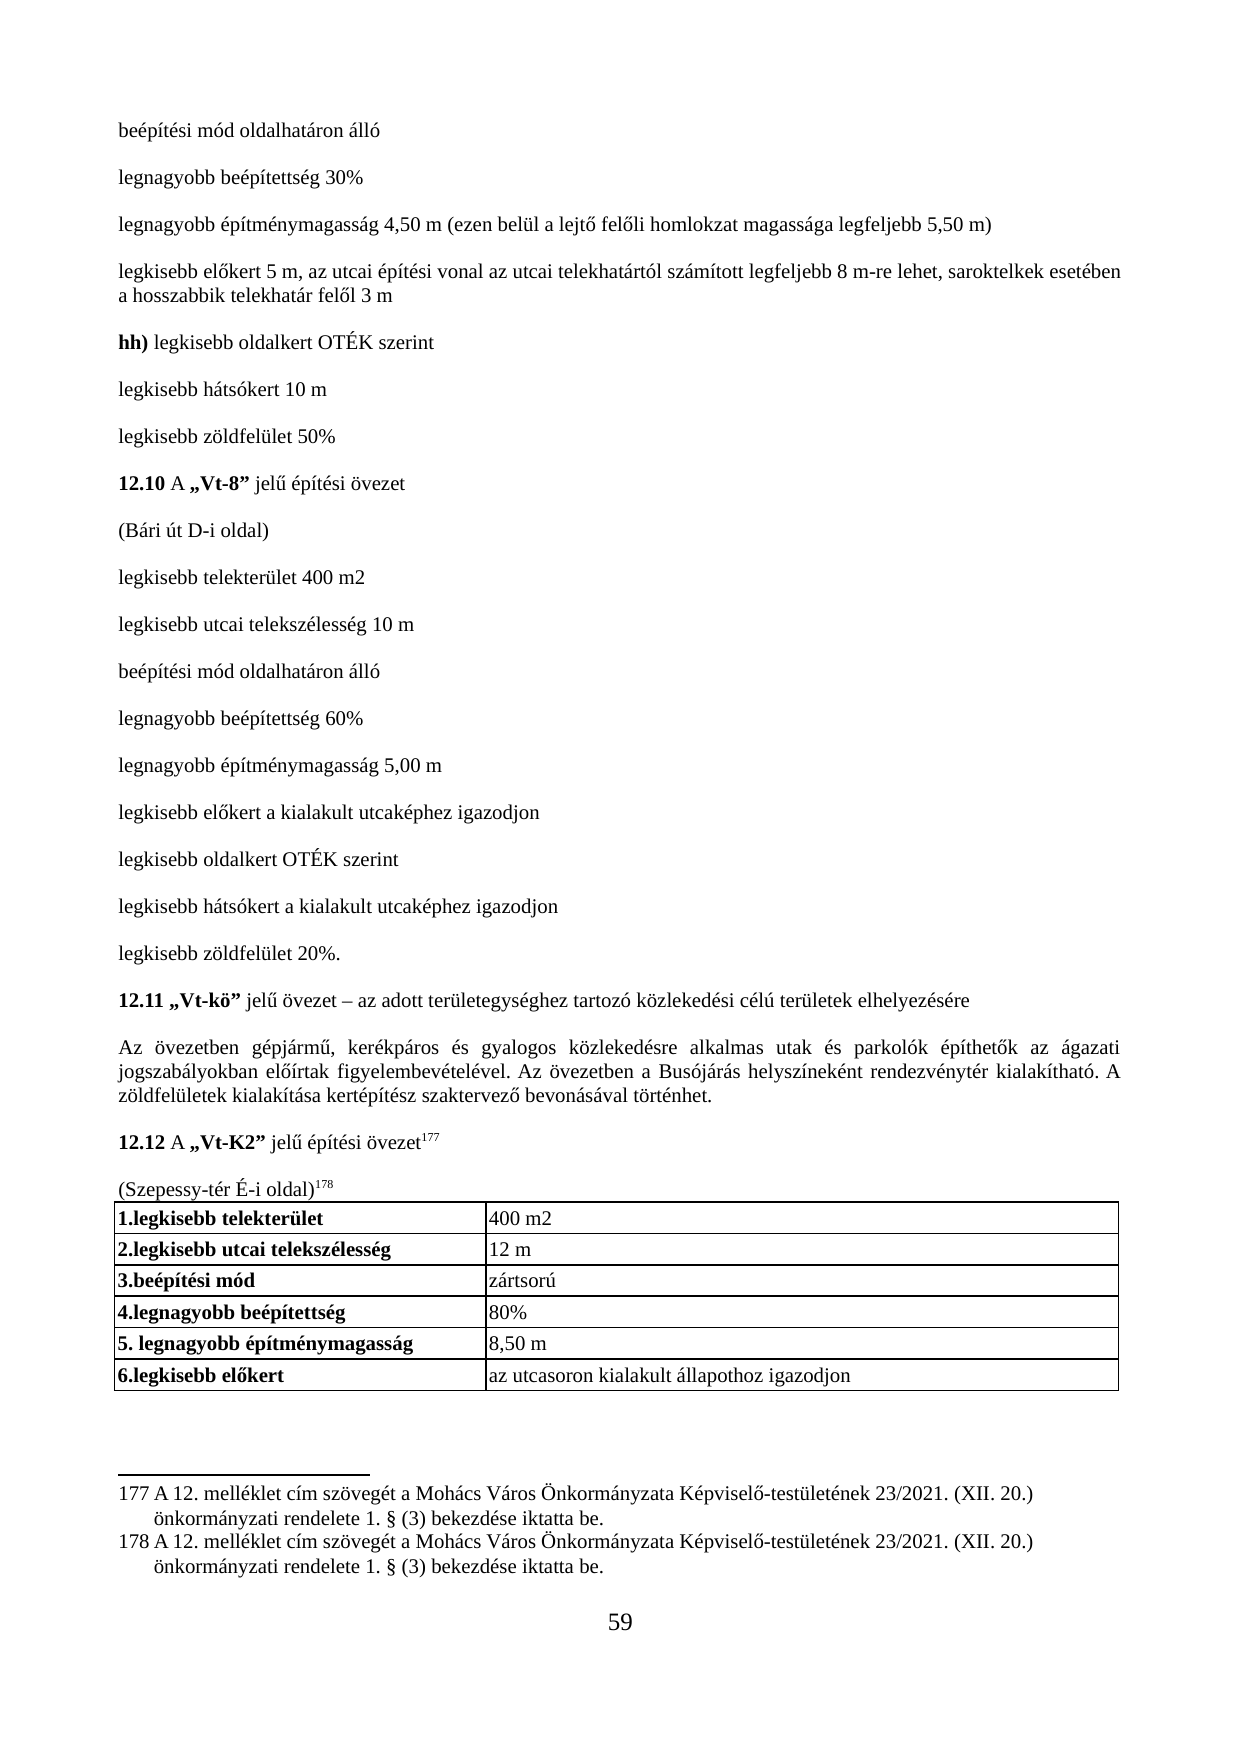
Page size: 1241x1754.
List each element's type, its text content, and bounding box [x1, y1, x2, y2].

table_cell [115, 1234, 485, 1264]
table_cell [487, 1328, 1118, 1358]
text Az övezetben gépjármű, kerékpáros és gyalogos közlekedésre alkalmas utak és parkolók építhetők az ágazati jogszabályokban előírtak figyelembevételével. Az övezetben a Busójárás helyszíneként rendezvénytér kialakítható. A zöldfelületek kialakítása kertépítész szaktervező bevonásával történhet. [118, 1035, 1122, 1107]
text hh) legkisebb oldalkert OTÉK szerint [118, 330, 1122, 354]
text legnagyobb beépítettség 30% [118, 165, 1122, 189]
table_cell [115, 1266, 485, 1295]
text legkisebb előkert a kialakult utcaképhez igazodjon [118, 800, 1122, 824]
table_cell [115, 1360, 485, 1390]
text (Bári út D-i oldal) [118, 518, 1122, 542]
text legkisebb telekterület 400 m2 [118, 565, 1122, 589]
text legnagyobb beépítettség 60% [118, 706, 1122, 730]
text (Szepessy-tér É-i oldal) [118, 1177, 1122, 1201]
text legkisebb zöldfelület 20%. [118, 941, 1122, 965]
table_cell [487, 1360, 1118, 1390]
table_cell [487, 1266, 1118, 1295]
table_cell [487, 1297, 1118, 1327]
text legkisebb előkert 5 m, az utcai építési vonal az utcai telekhatártól számított legfeljebb 8 m-re lehet, saroktelkek esetében a hosszabbik telekhatár felől 3 m [118, 259, 1122, 307]
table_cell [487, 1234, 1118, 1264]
text legnagyobb építménymagasság 5,00 m [118, 753, 1122, 777]
text legkisebb utcai telekszélesség 10 m [118, 612, 1122, 636]
text legkisebb hátsókert 10 m [118, 377, 1122, 401]
text beépítési mód oldalhatáron álló [118, 659, 1122, 683]
text legkisebb zöldfelület 50% [118, 424, 1122, 448]
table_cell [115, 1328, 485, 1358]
text legnagyobb építménymagasság 4,50 m (ezen belül a lejtő felőli homlokzat magassága legfeljebb 5,50 m) [118, 212, 1122, 236]
text 12.11 „Vt-kö” jelű övezet – az adott területegységhez tartozó közlekedési célú területek elhelyezésére [118, 988, 1122, 1012]
text beépítési mód oldalhatáron álló [118, 118, 1122, 142]
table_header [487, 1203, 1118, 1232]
text legkisebb oldalkert OTÉK szerint [118, 847, 1122, 871]
text 12.10 A „Vt-8” jelű építési övezet [118, 471, 1122, 495]
text legkisebb hátsókert a kialakult utcaképhez igazodjon [118, 894, 1122, 918]
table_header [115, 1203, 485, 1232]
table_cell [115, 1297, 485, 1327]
text 12.12 A „Vt-K2” jelű építési övezet [118, 1130, 1122, 1154]
